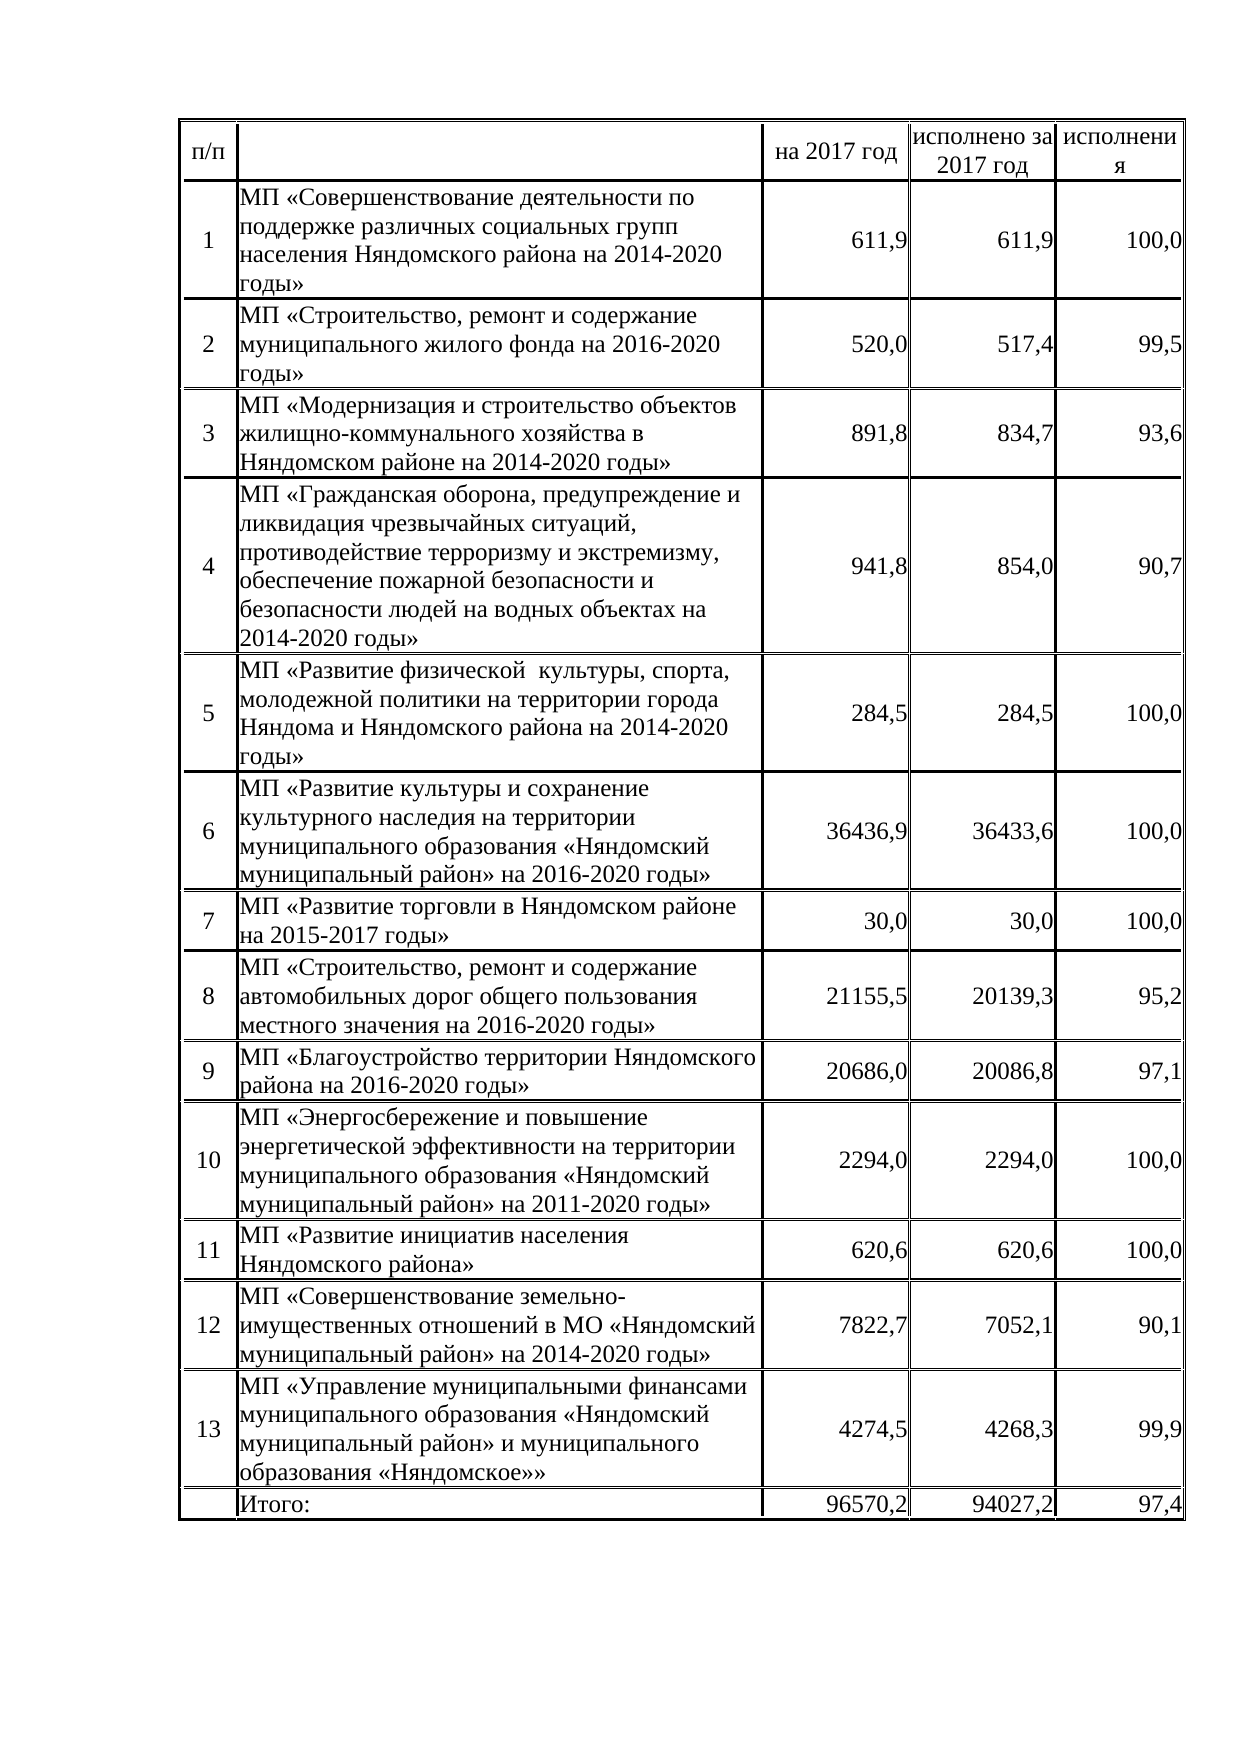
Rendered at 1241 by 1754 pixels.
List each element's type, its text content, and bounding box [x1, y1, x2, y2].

table_cell МП «Строительство, ремонт и содержание автомобильных дорог общего пользования местного значения на 2016-2020 годы» [239, 952, 761, 1038]
table_cell 1 [181, 179, 236, 297]
table_cell 36436,9 [764, 773, 908, 888]
table_cell 4 [181, 476, 236, 652]
table_cell МП «Гражданская оборона, предупреждение и ликвидация чрезвычайных ситуаций, противодействие терроризму и экстремизму, обеспечение пожарной безопасности и безопасности людей на водных объектах на 2014-2020 годы» [239, 479, 761, 652]
table_cell 284,5 [911, 655, 1054, 770]
table_cell 100,0 [1055, 652, 1184, 770]
table_cell 891,8 [764, 390, 908, 476]
table_cell 7052,1 [911, 1282, 1054, 1368]
table_cell 95,2 [1057, 949, 1183, 1038]
table_cell 99,5 [1057, 297, 1183, 387]
table_cell 9 [181, 1039, 236, 1099]
table_cell 100,0 [1057, 1218, 1183, 1278]
table_header % исполнения [1055, 122, 1183, 179]
table_cell 854,0 [911, 479, 1054, 652]
table_cell 517,4 [911, 300, 1054, 387]
table_cell Итого: [237, 1489, 762, 1518]
table_cell 5 [180, 652, 237, 770]
table_cell 20139,3 [911, 952, 1054, 1038]
table_cell МП «Управление муниципальными финансами муниципального образования «Няндомский муниципальный район» и муниципального образования «Няндомское»» [239, 1371, 761, 1486]
table_cell 13 [180, 1368, 237, 1486]
table_cell 10 [181, 1099, 236, 1217]
table_cell 620,6 [911, 1221, 1054, 1278]
table_cell 6 [181, 770, 236, 888]
table_cell МП «Строительство, ремонт и содержание муниципального жилого фонда на 2016-2020 годы» [239, 300, 761, 387]
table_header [237, 122, 762, 179]
table_cell 90,7 [1057, 476, 1183, 652]
table_cell 90,1 [1057, 1278, 1183, 1368]
table_cell 100,0 [1057, 888, 1183, 949]
table_cell МП «Модернизация и строительство объектов жилищно-коммунального хозяйства в Няндомском районе на 2014-2020 годы» [239, 390, 761, 476]
table_cell 36433,6 [911, 773, 1054, 888]
table_cell 520,0 [764, 300, 908, 387]
table_cell МП «Благоустройство территории Няндомского района на 2016-2020 годы» [239, 1042, 761, 1099]
table_cell 12 [181, 1278, 236, 1368]
table_cell 2294,0 [911, 1103, 1054, 1217]
table_cell 100,0 [1057, 1099, 1183, 1217]
table_cell 20686,0 [764, 1042, 908, 1099]
table_cell 4274,5 [764, 1371, 908, 1486]
table_cell 11 [181, 1218, 236, 1278]
table_cell 99,9 [1055, 1368, 1184, 1486]
table_cell 3 [180, 387, 237, 476]
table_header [762, 122, 909, 179]
table_cell 620,6 [764, 1221, 908, 1278]
table_cell [180, 1486, 237, 1518]
table_cell 30,0 [764, 892, 908, 949]
table_cell 21155,5 [764, 952, 908, 1038]
table_cell МП «Развитие физической культуры, спорта, молодежной политики на территории города Няндома и Няндомского района на 2014-2020 годы» [239, 655, 761, 770]
table_cell 100,0 [1057, 770, 1183, 888]
table_cell МП «Совершенствование деятельности по поддержке различных социальных групп населения Няндомского района на 2014-2020 годы» [239, 182, 761, 297]
table_cell 96570,2 [762, 1489, 909, 1518]
table_cell МП «Энергосбережение и повышение энергетической эффективности на территории муниципального образования «Няндомский муниципальный район» на 2011-2020 годы» [239, 1103, 761, 1217]
table_cell 20086,8 [911, 1042, 1054, 1099]
table_cell 941,8 [764, 479, 908, 652]
table_cell 100,0 [1057, 179, 1183, 297]
table_cell 611,9 [764, 182, 908, 297]
table_cell 93,6 [1055, 387, 1184, 476]
table_cell 4268,3 [911, 1371, 1054, 1486]
table_cell МП «Совершенствование земельно-имущественных отношений в МО «Няндомский муниципальный район» на 2014-2020 годы» [239, 1282, 761, 1368]
table_cell МП «Развитие культуры и сохранение культурного наследия на территории муниципального образования «Няндомский муниципальный район» на 2016-2020 годы» [239, 773, 761, 888]
table_cell 7 [181, 888, 236, 949]
table_cell 834,7 [911, 390, 1054, 476]
table_cell 8 [181, 949, 236, 1038]
table_cell 611,9 [911, 182, 1054, 297]
table_cell 30,0 [911, 892, 1054, 949]
table_cell МП «Развитие торговли в Няндомском районе на 2015-2017 годы» [239, 892, 761, 949]
table_cell 97,4 [1055, 1486, 1184, 1518]
table_cell 94027,2 [910, 1489, 1055, 1518]
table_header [910, 122, 1055, 179]
table_cell 2294,0 [764, 1103, 908, 1217]
table_cell 2 [181, 297, 236, 387]
table_header № п/п [181, 120, 237, 179]
table_cell 284,5 [764, 655, 908, 770]
table_cell 7822,7 [764, 1282, 908, 1368]
table_cell МП «Развитие инициатив населения Няндомского района» [239, 1221, 761, 1278]
table_cell 97,1 [1057, 1039, 1183, 1099]
